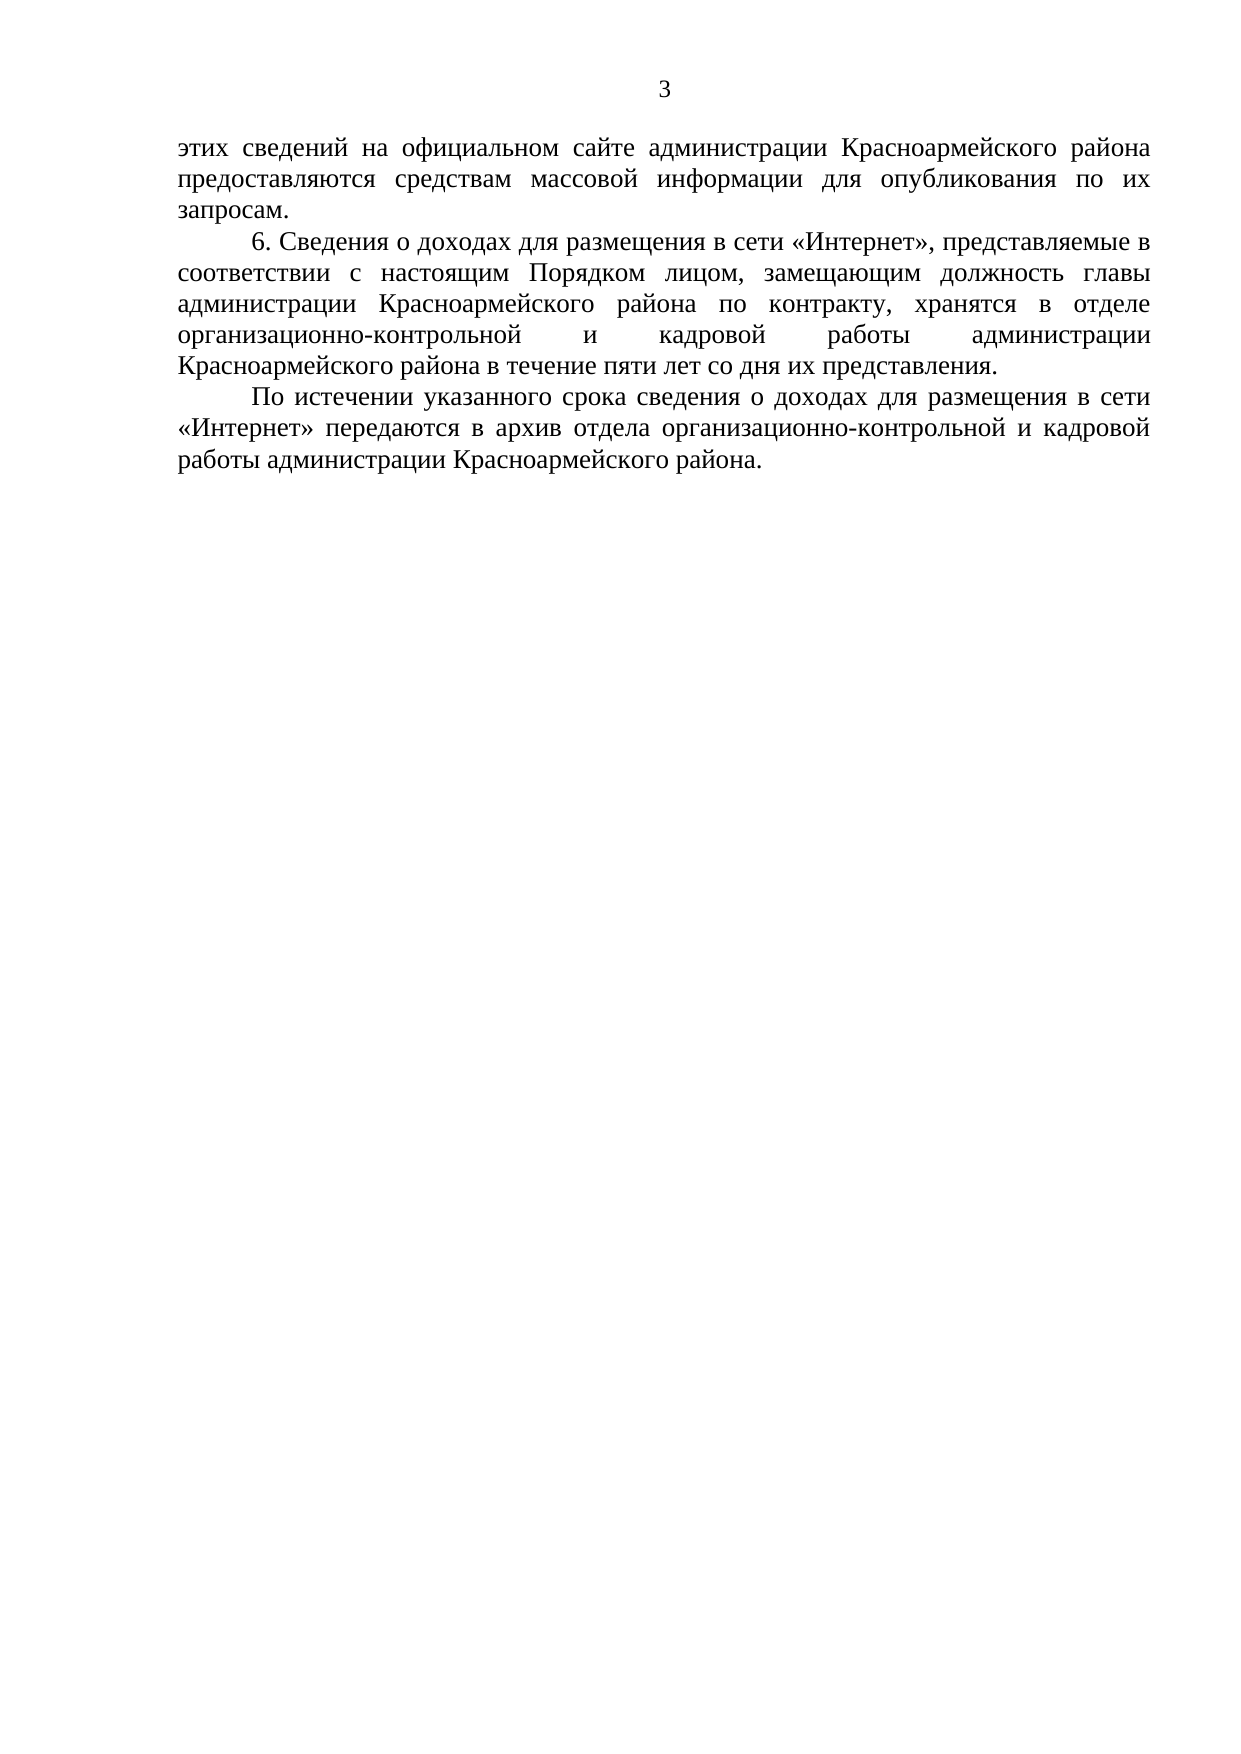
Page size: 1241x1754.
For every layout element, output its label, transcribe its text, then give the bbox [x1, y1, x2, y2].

text 6. Сведения о доходах для размещения в сети «Интернет», представляемые в соответствии с настоящим Порядком лицом, замещающим должность главы администрации Красноармейского района по контракту, хранятся в отделе организационно-контрольной и кадровой работы администрации Красноармейского района в течение пяти лет со дня их представления. [177, 225, 1152, 380]
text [177, 131, 1152, 225]
text По истечении указанного срока сведения о доходах для размещения в сети «Интернет» передаются в архив отдела организационно-контрольной и кадровой работы администрации Красноармейского района. [177, 380, 1152, 474]
